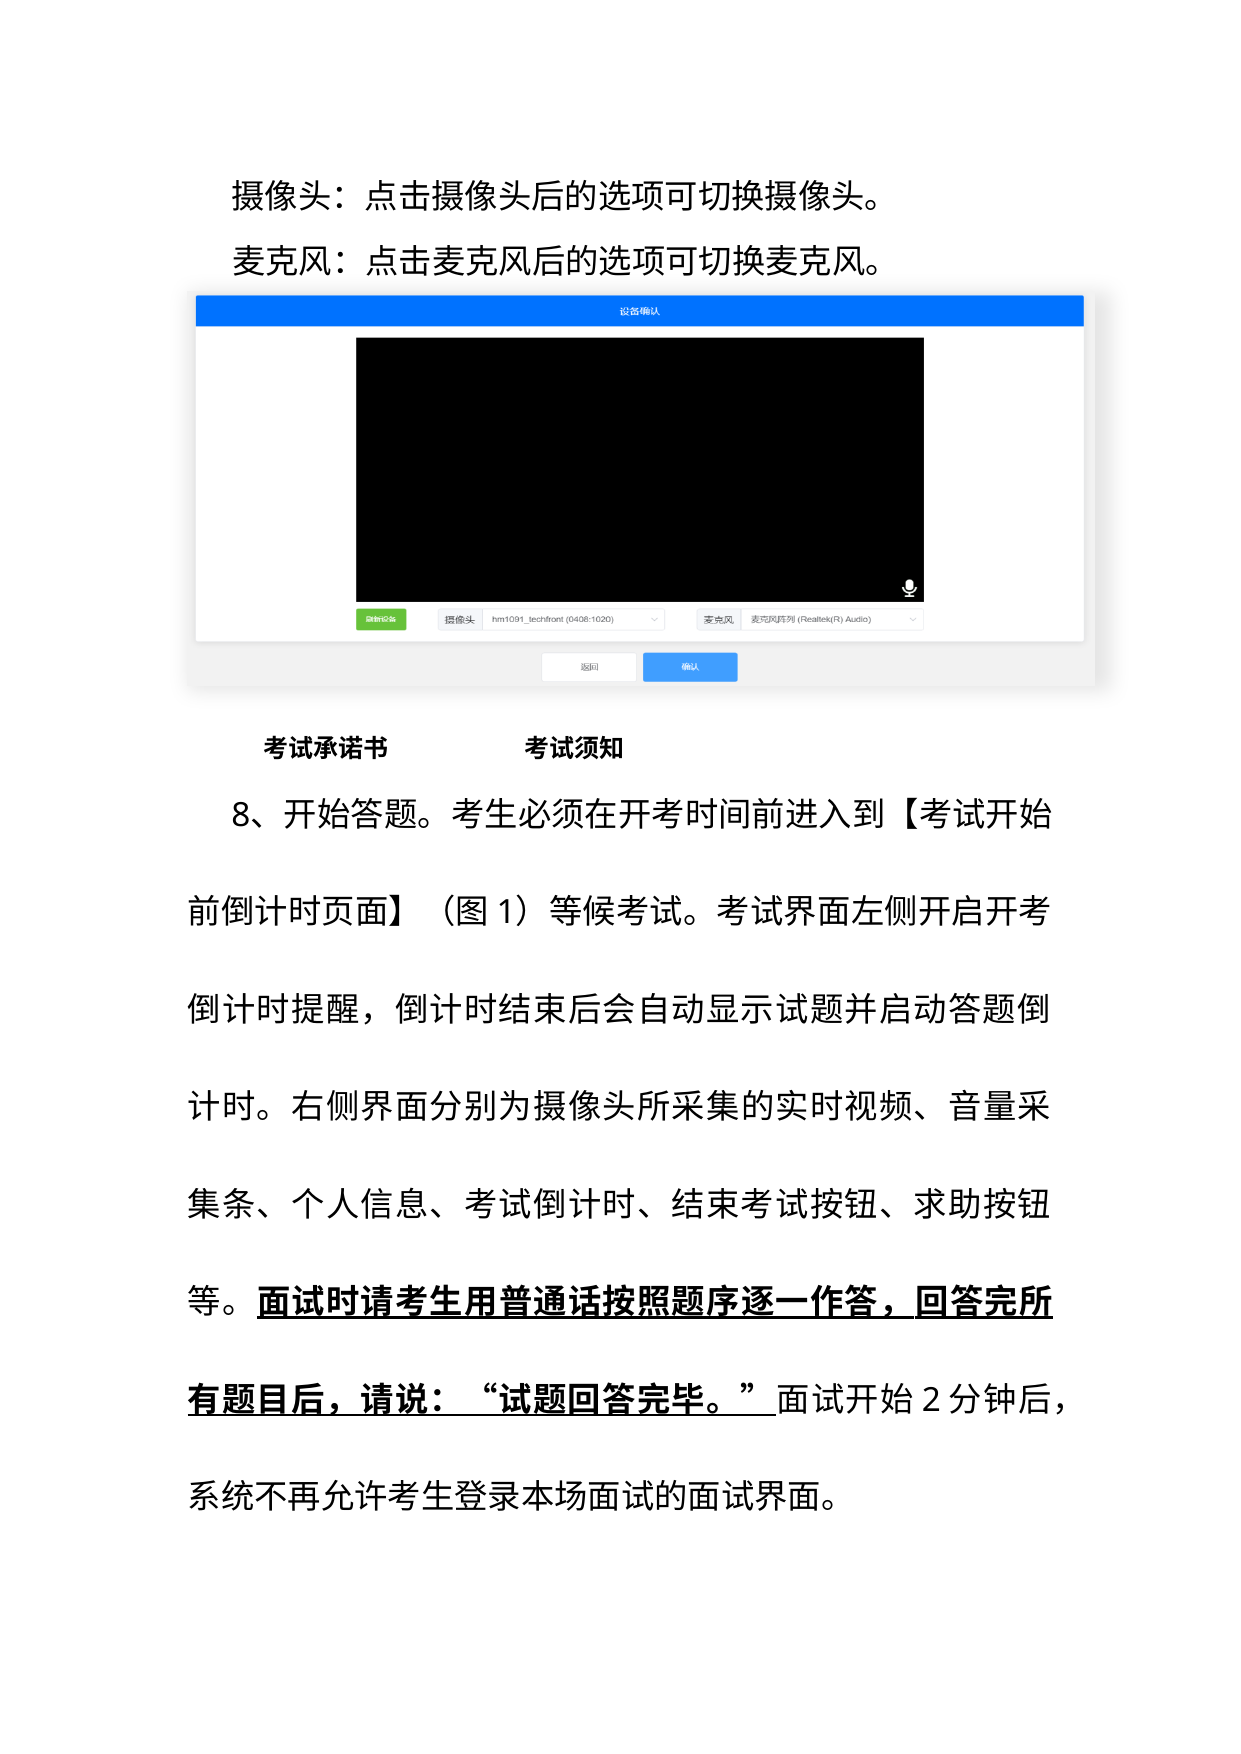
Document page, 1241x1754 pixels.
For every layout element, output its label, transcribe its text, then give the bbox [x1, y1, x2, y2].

text 麦克风：点击麦克风后的选项可切换麦克风。 [232, 227, 1053, 285]
text 摄像头：点击摄像头后的选项可切换摄像头。 [187, 162, 1053, 227]
picture [187, 291, 1095, 686]
text 考试承诺书 考试须知 [187, 714, 1053, 779]
text 8、开始答题。考生必须在开考时间前进入到【考试开始前倒计时页面】（图1）等候考试。考试界面左侧开启开考倒计时提醒，倒计时结束后会自动显示试题并启动答题倒计时。右侧界面分别为摄像头所采集的实时视频、音量采集条、个人信息、考试倒计时、结束考试按钮、求助按钮等。面试时请考生用普通话按照题序逐一作答，回答完所有题目后，请说：“试题回答完毕。”面试开始2分钟后，系统不再允许考生登录本场面试的面试界面。 [187, 779, 1053, 1527]
